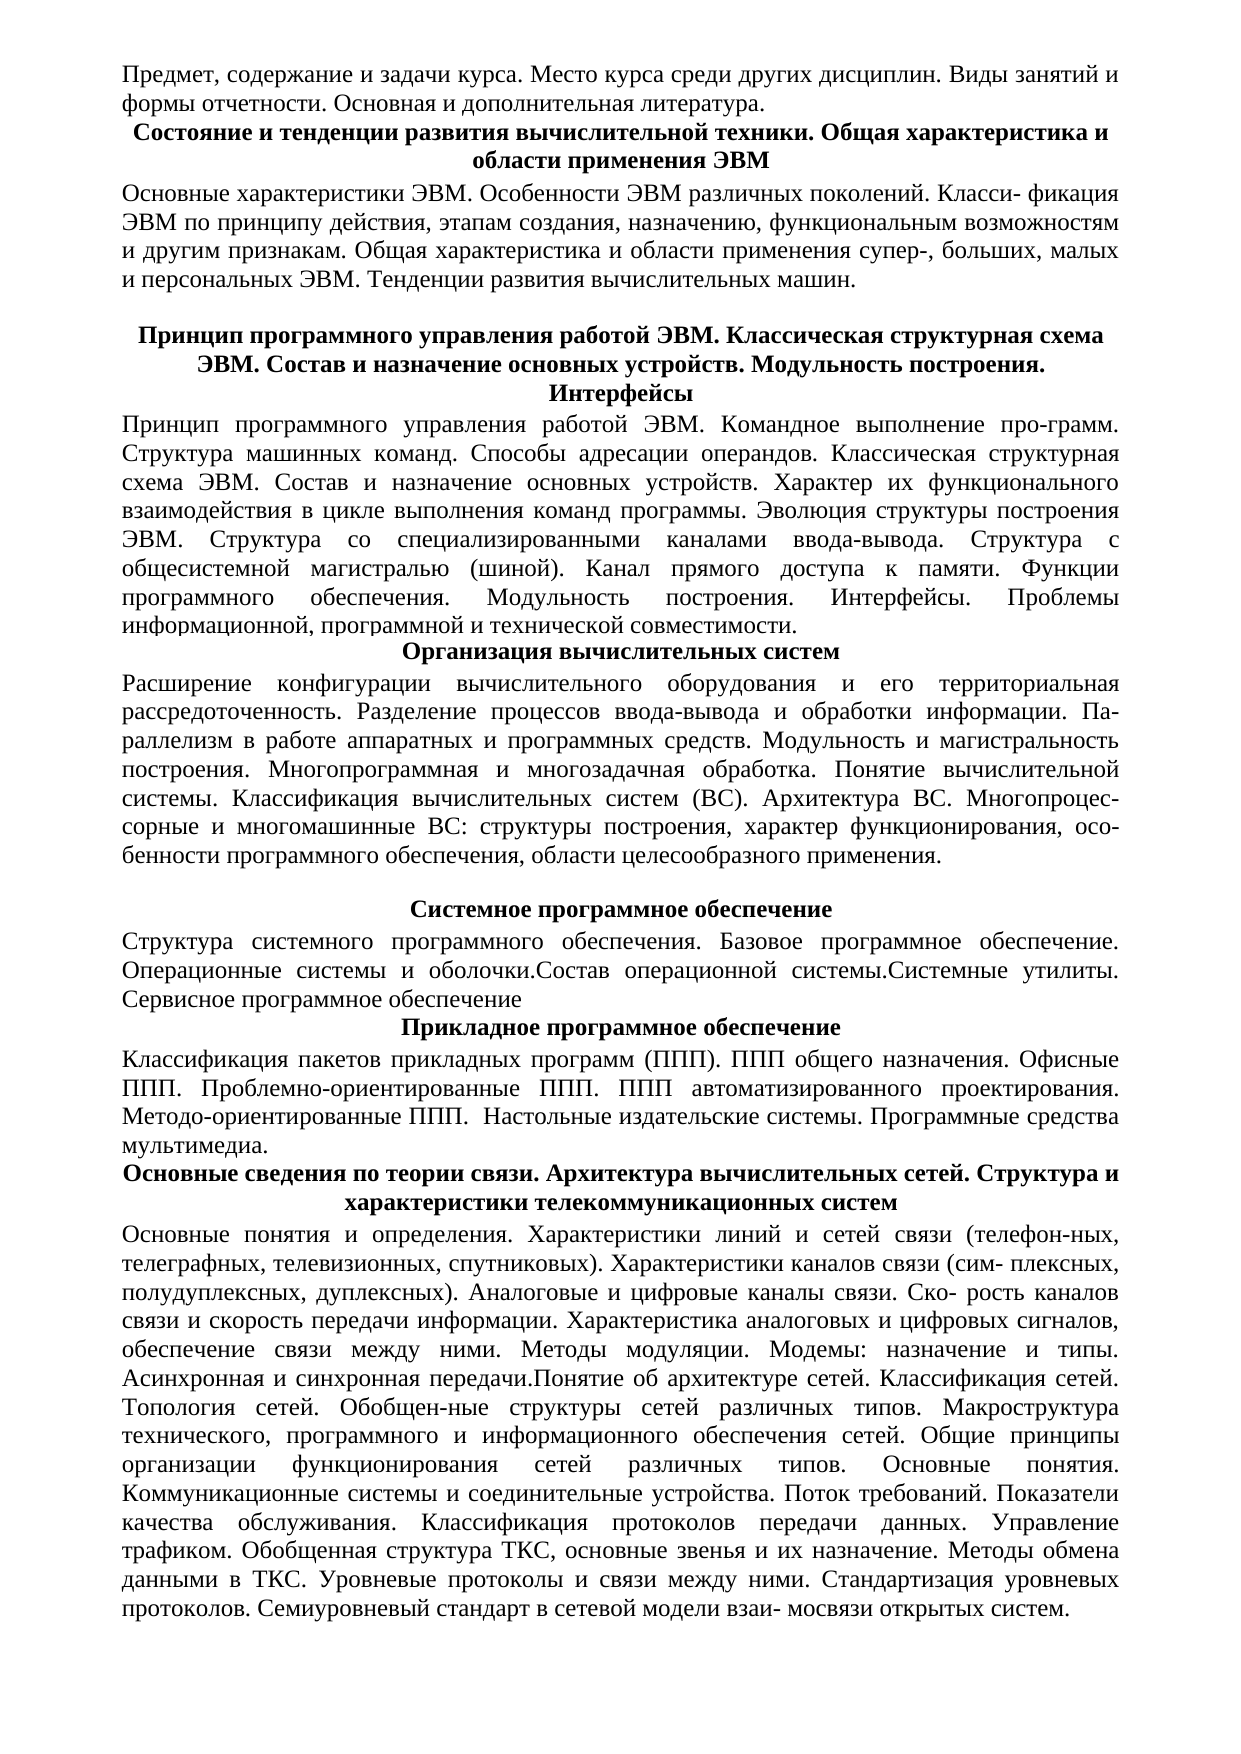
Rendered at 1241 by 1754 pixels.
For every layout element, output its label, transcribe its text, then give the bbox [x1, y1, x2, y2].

table_header Предмет, содержание и задачи курса. Место курса среди других дисциплин. Виды занятий и формы отчетности. Основная и дополнительная литература. [118, 59, 1124, 117]
table_cell Принцип программного управления работой ЭВМ. Командное выполнение про-грамм. Структура машинных команд. Способы адресации операндов. Классическая структурная схема ЭВМ. Состав и назначение основных устройств. Характер их функционального взаимодействия в цикле выполнения команд программы. Эволюция структуры построения ЭВМ. Структура со специализированными каналами ввода-вывода. Структура с общесистемной магистралью (шиной). Канал прямого доступа к памяти. Функции программного обеспечения. Модульность построения. Интерфейсы. Проблемы информационной, программной и технической совместимости. [118, 409, 1124, 636]
table_cell Расширение конфигурации вычислительного оборудования и его территориальная рассредоточенность. Разделение процессов ввода-вывода и обработки информации. Па- раллелизм в работе аппаратных и программных средств. Модульность и магистральность построения. Многопрограммная и многозадачная обработка. Понятие вычислительной системы. Классификация вычислительных систем (ВС). Архитектура ВС. Многопроцес- сорные и многомашинные ВС: структуры построения, характер функционирования, осо- бенности программного обеспечения, области целесообразного применения. [118, 668, 1124, 894]
table_cell Структура системного программного обеспечения. Базовое программное обеспечение. Операционные системы и оболочки.Состав операционной системы.Системные утилиты. Сервисное программное обеспечение [118, 926, 1124, 1012]
table_cell Организация вычислительных систем [118, 636, 1124, 668]
table_cell Принцип программного управления работой ЭВМ. Классическая структурная схема ЭВМ. Состав и назначение основных устройств. Модульность построения. Интерфейсы [118, 320, 1124, 409]
table_cell Классификация пакетов прикладных программ (ППП). ППП общего назначения. Офисные ППП. Проблемно-ориентированные ППП. ППП автоматизированного проектирования. Методо-ориентированные ППП. Настольные издательские системы. Программные средства мультимедиа. [118, 1044, 1124, 1158]
table_cell Основные понятия и определения. Характеристики линий и сетей связи (телефон-ных, телеграфных, телевизионных, спутниковых). Характеристики каналов связи (сим- плексных, полудуплексных, дуплексных). Аналоговые и цифровые каналы связи. Ско- рость каналов связи и скорость передачи информации. Характеристика аналоговых и цифровых сигналов, обеспечение связи между ними. Методы модуляции. Модемы: назначение и типы. Асинхронная и синхронная передачи.Понятие об архитектуре сетей. Классификация сетей. Топология сетей. Обобщен-ные структуры сетей различных типов. Макроструктура технического, программного и информационного обеспечения сетей. Общие принципы организации функционирования сетей различных типов. Основные понятия. Коммуникационные системы и соединительные устройства. Поток требований. Показатели качества обслуживания. Классификация протоколов передачи данных. Управление трафиком. Обобщенная структура ТКС, основные звенья и их назначение. Методы обмена данными в ТКС. Уровневые протоколы и связи между ними. Стандартизация уровневых протоколов. Семиуровневый стандарт в сетевой модели взаи- мосвязи открытых систем. [118, 1219, 1124, 1643]
table_cell Состояние и тенденции развития вычислительной техники. Общая характеристика и области применения ЭВМ [118, 117, 1124, 178]
table_cell Прикладное программное обеспечение [118, 1012, 1124, 1044]
table_cell Системное программное обеспечение [118, 895, 1124, 926]
table_cell Основные характеристики ЭВМ. Особенности ЭВМ различных поколений. Класси- фикация ЭВМ по принципу действия, этапам создания, назначению, функциональным возможностям и другим признакам. Общая характеристика и области применения супер-, больших, малых и персональных ЭВМ. Тенденции развития вычислительных машин. [118, 178, 1124, 320]
table_cell Основные сведения по теории связи. Архитектура вычислительных сетей. Структура и характеристики телекоммуникационных систем [118, 1158, 1124, 1219]
